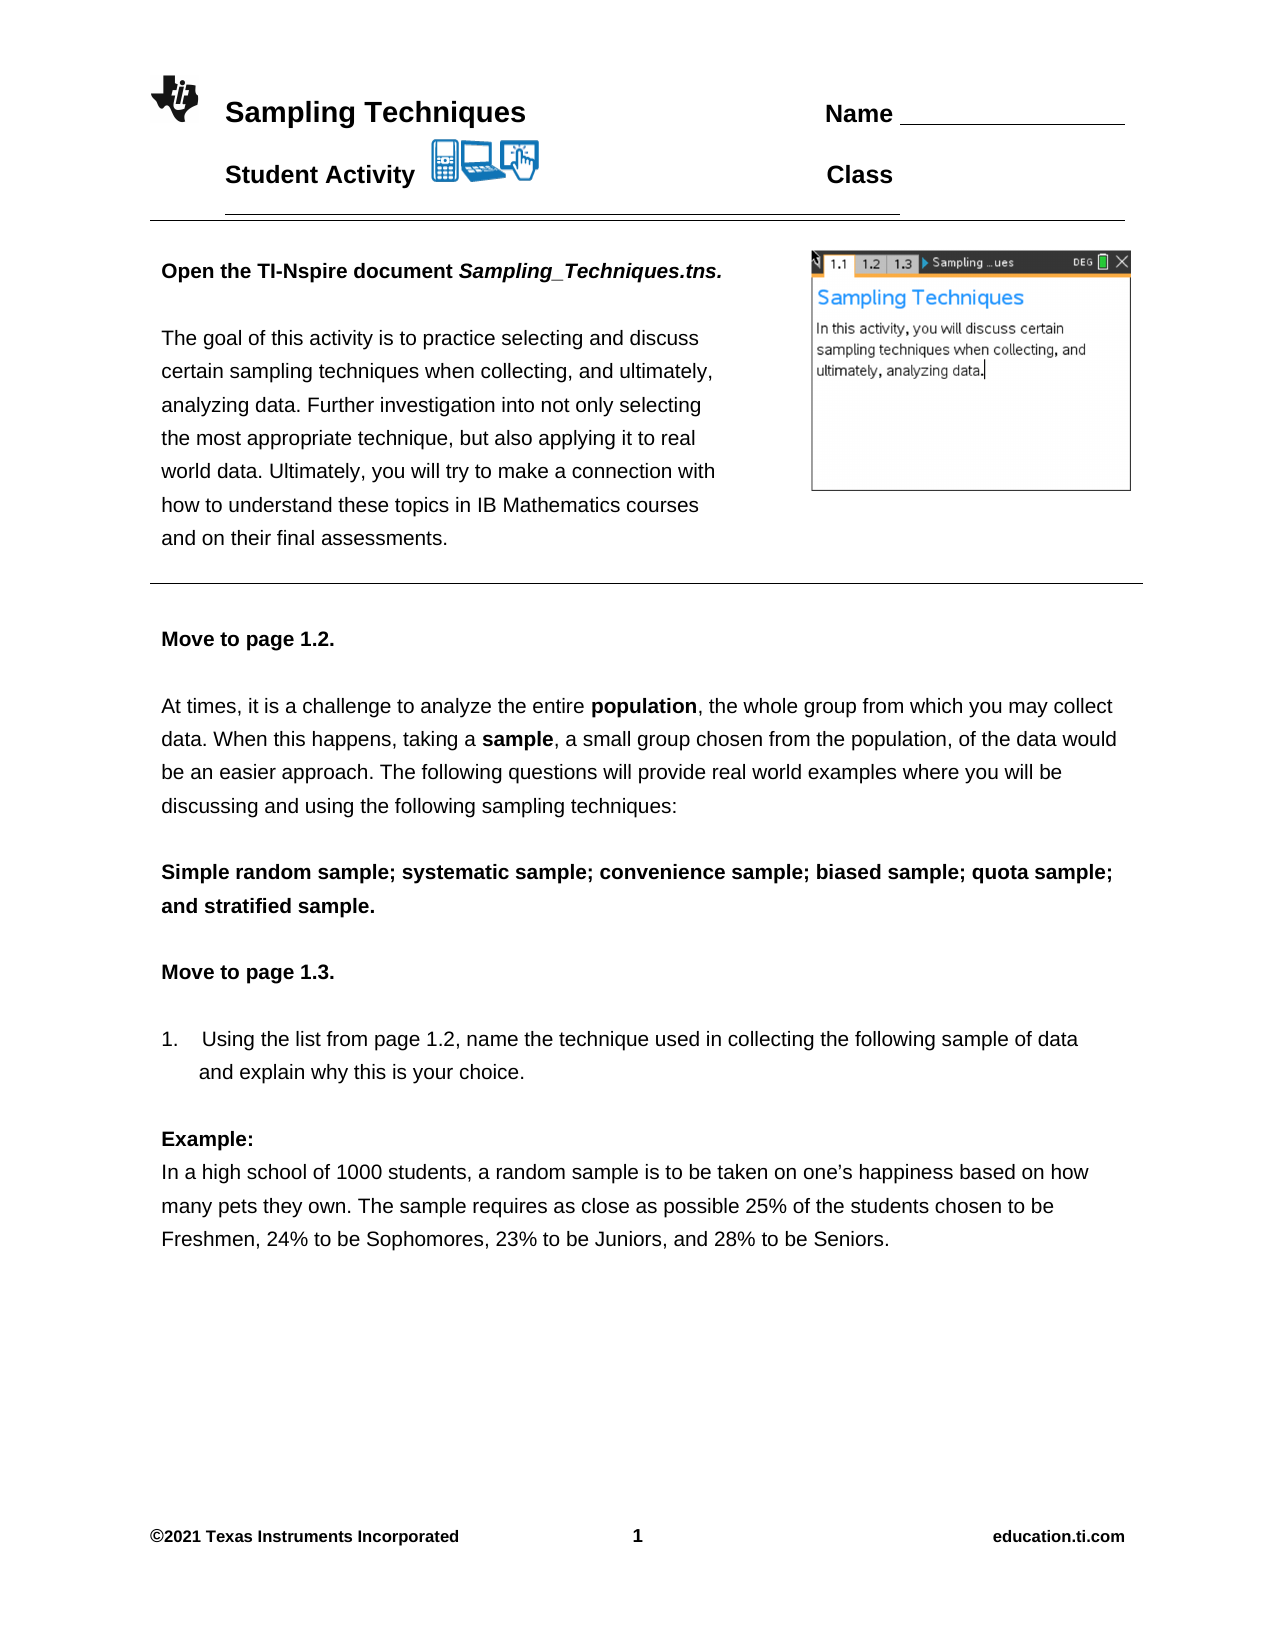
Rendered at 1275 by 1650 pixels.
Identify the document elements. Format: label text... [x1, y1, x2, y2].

table_header Open the TI-Nspire document Sampling_Techniques.tns. The goal of this activity is to practice selecting and discuss certain sampling techniques when collecting, and ultimately, analyzing data. Further investigation into not only selecting the most appropriate technique, but also applying it to real world data. Ultimately, you will try to make a connection with how to understand these topics in IB Mathematics courses and on their final assessments. [150, 250, 799, 583]
picture [429, 137, 542, 184]
table_header Move to page 1.2. [150, 618, 1136, 684]
picture [810, 249, 1132, 492]
table_header [799, 250, 1142, 583]
picture [150, 75, 199, 123]
